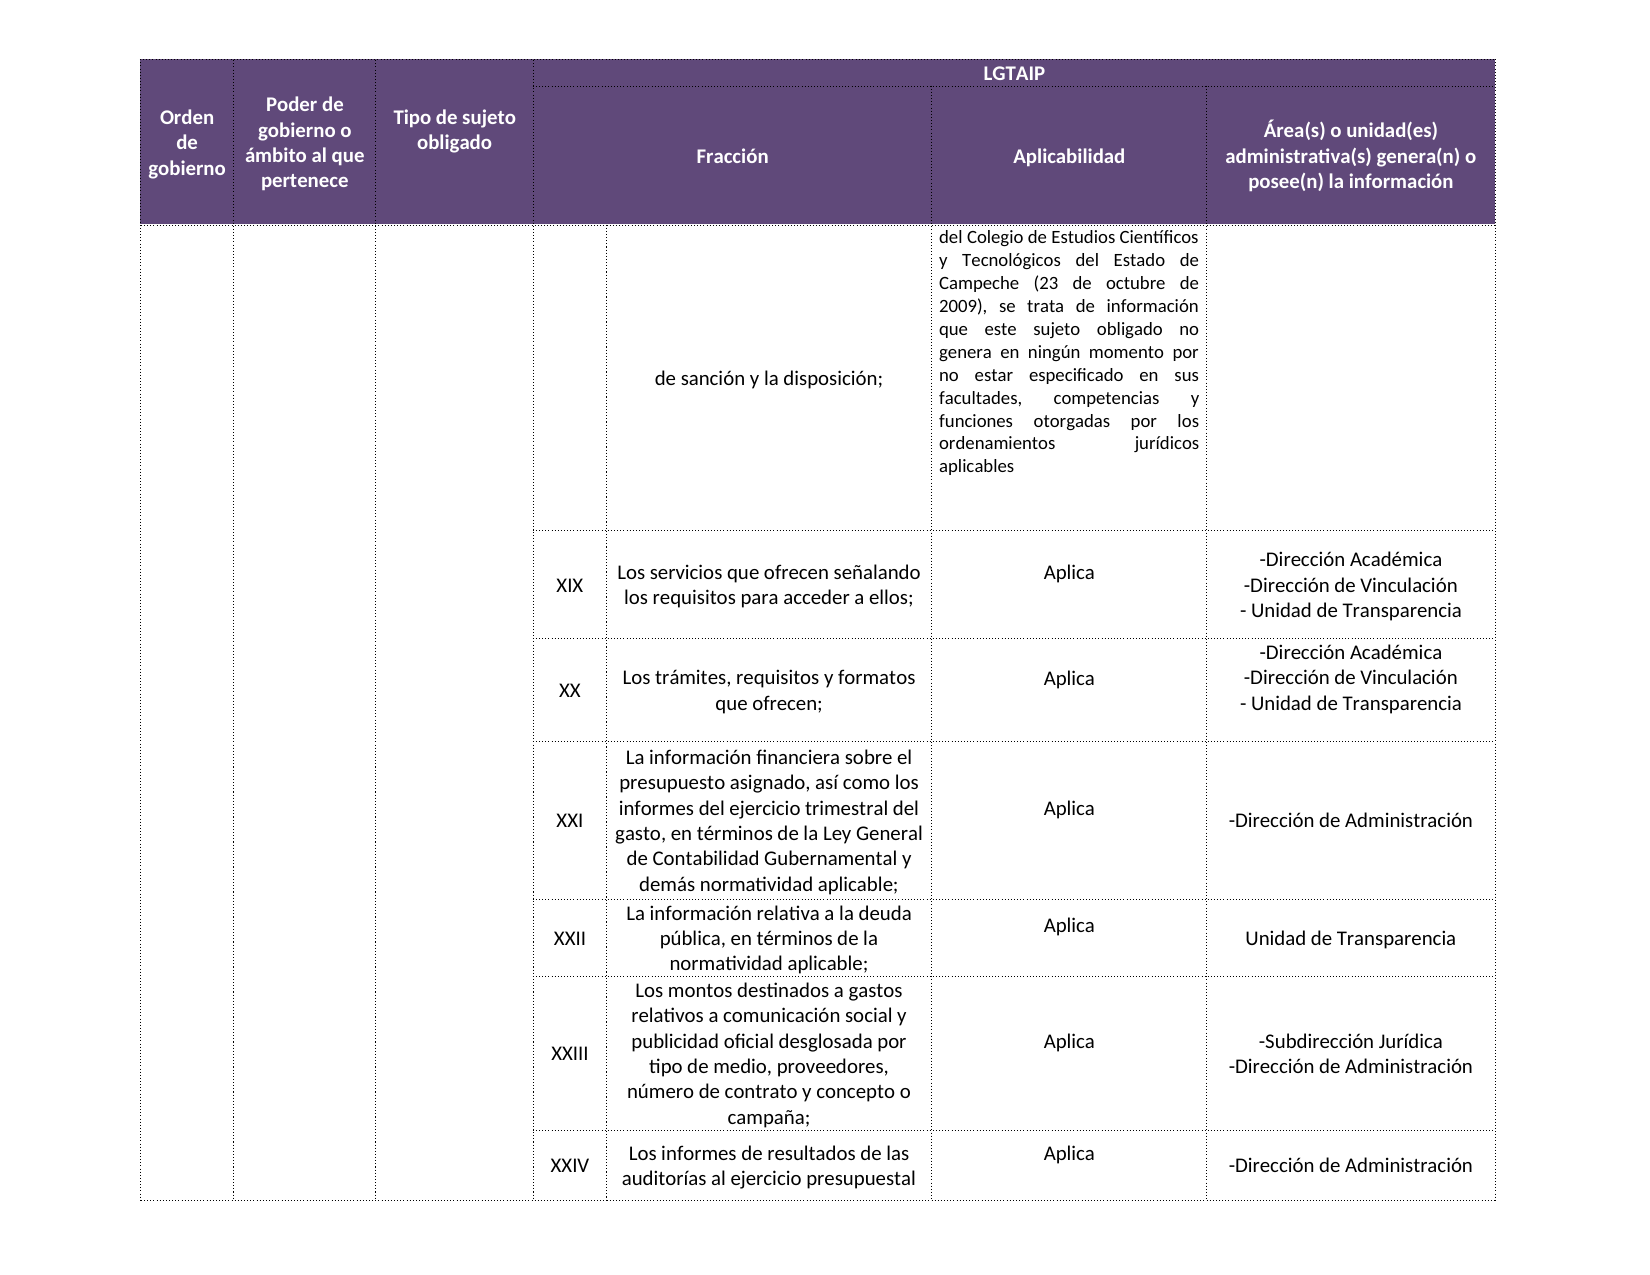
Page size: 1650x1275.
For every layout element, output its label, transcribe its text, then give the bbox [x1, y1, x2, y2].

table_cell Aplica [932, 741, 1206, 899]
table_header Orden de gobierno [140, 59, 233, 224]
table_cell Aplica [932, 1130, 1206, 1200]
table_cell Aplicabilidad [932, 86, 1206, 224]
table_cell XXIII [533, 976, 606, 1129]
table_cell [1206, 225, 1495, 530]
table_header LGTAIP [533, 59, 1495, 86]
table_header Tipo de sujeto obligado [376, 59, 533, 224]
table_cell Aplica [932, 899, 1206, 976]
table_cell Aplica [932, 638, 1206, 741]
table_cell Los servicios que ofrecen señalando los requisitos para acceder a ellos; [606, 530, 932, 638]
table_cell Aplica [932, 976, 1206, 1129]
table_cell La información financiera sobre el presupuesto asignado, así como los informes del ejercicio trimestral del gasto, en términos de la Ley General de Contabilidad Gubernamental y demás normatividad aplicable; [606, 741, 932, 899]
table_cell XXII [533, 899, 606, 976]
table_header Poder de gobierno o ámbito al que pertenece [233, 59, 376, 224]
table_cell -Dirección Académica -Dirección de Vinculación - Unidad de Transparencia [1206, 638, 1495, 741]
table_cell Los montos destinados a gastos relativos a comunicación social y publicidad oficial desglosada por tipo de medio, proveedores, número de contrato y concepto o campaña; [606, 976, 932, 1129]
table_cell El listado de Servidores Públicos con sanciones administrativas definitivas, especificando la causa de sanción y la disposición; [606, 225, 932, 530]
table_cell Unidad de Transparencia [1206, 899, 1495, 976]
table_cell Los trámites, requisitos y formatos que ofrecen; [606, 638, 932, 741]
table_cell -Dirección de Administración [1206, 741, 1495, 899]
table_cell Área(s) o unidad(es) administrativa(s) genera(n) o posee(n) la información [1206, 86, 1495, 224]
table_cell XIX [533, 530, 606, 638]
table_cell -Dirección Académica -Dirección de Vinculación - Unidad de Transparencia [1206, 530, 1495, 638]
table_cell -Dirección de Administración [1206, 1130, 1495, 1200]
table_cell XVIII [533, 225, 606, 530]
table_cell -Subdirección Jurídica -Dirección de Administración [1206, 976, 1495, 1129]
table_cell Aplica [932, 530, 1206, 638]
table_cell XXI [533, 741, 606, 899]
table_cell XX [533, 638, 606, 741]
table_cell La información relativa a la deuda pública, en términos de la normatividad aplicable; [606, 899, 932, 976]
table_cell XXIV [533, 1130, 606, 1200]
table_cell Fracción [533, 86, 932, 224]
